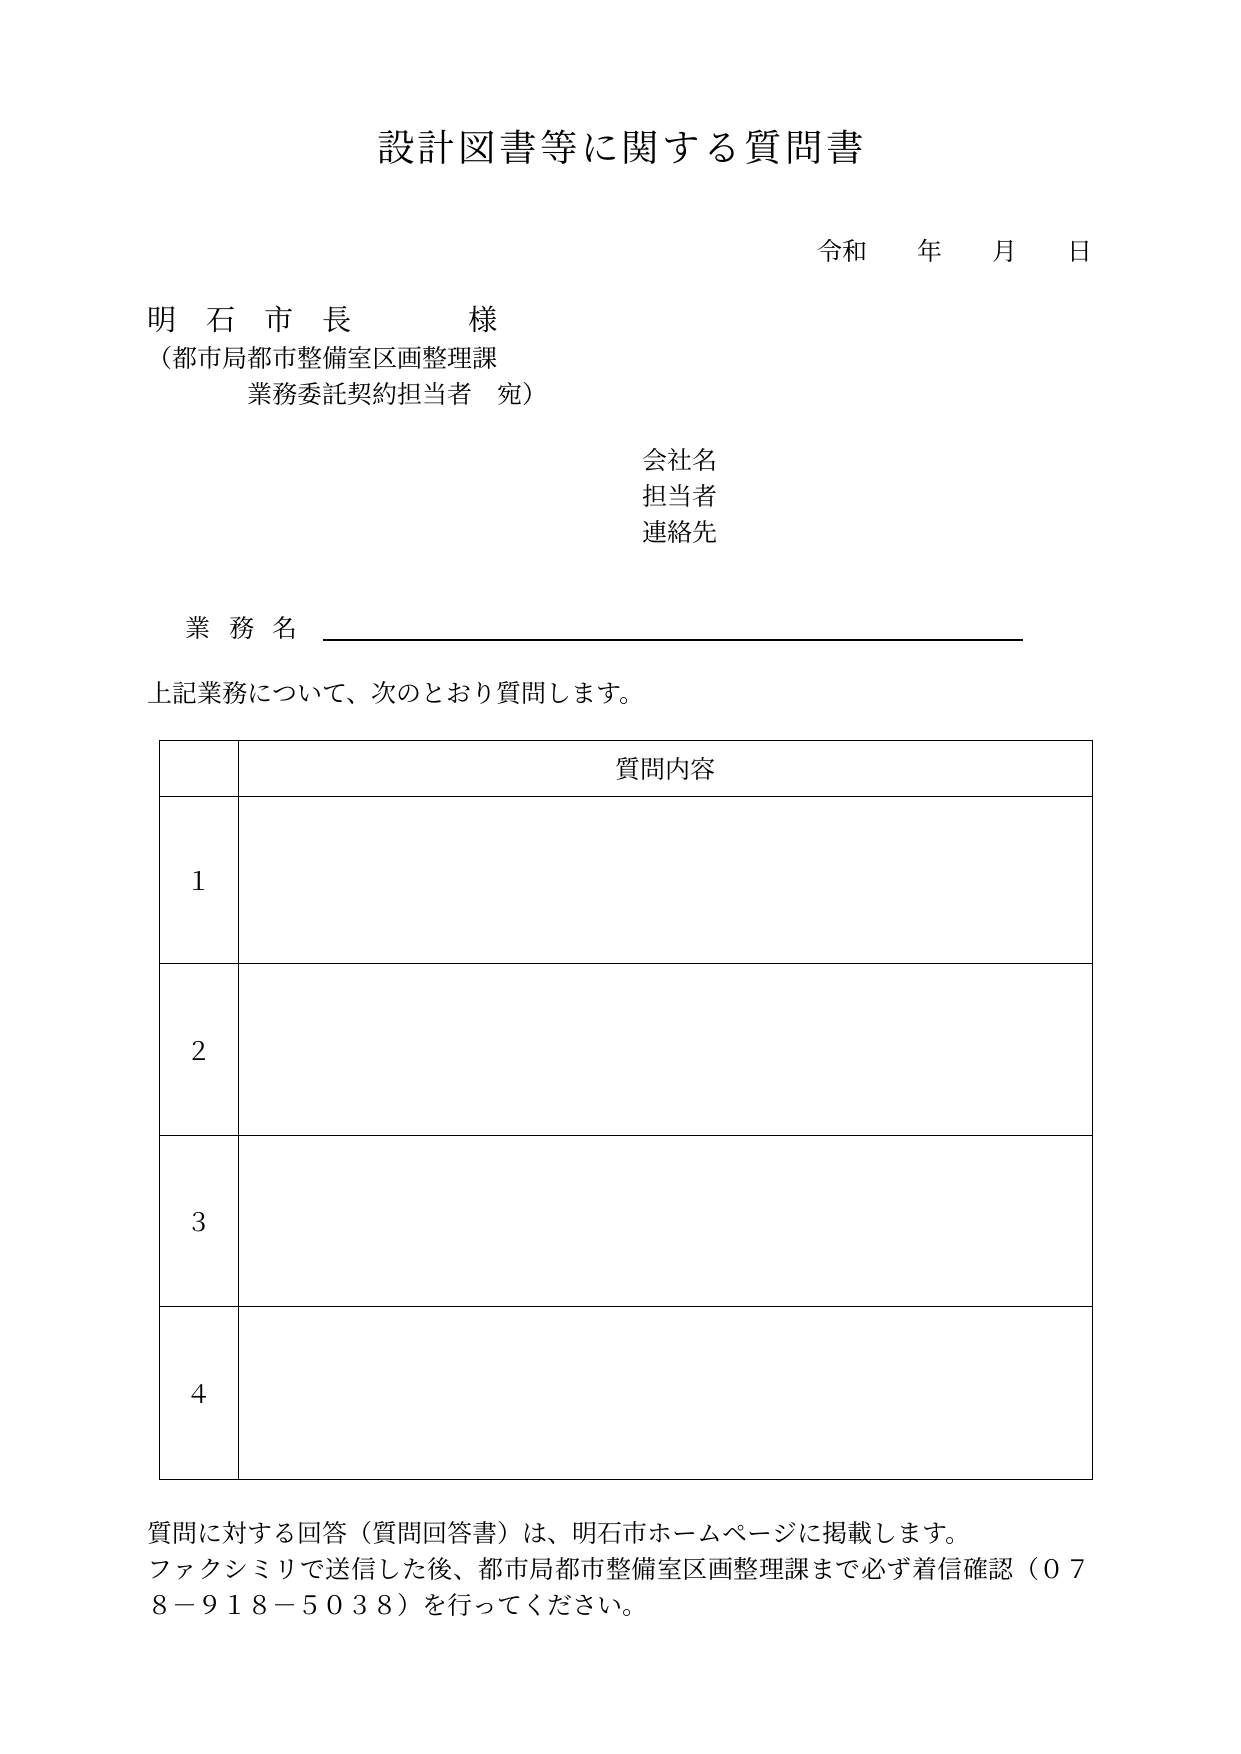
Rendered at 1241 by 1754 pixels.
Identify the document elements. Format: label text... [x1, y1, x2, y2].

text 令和 年 月 日 [148, 232, 1092, 267]
text 明 石 市 長 様 [148, 297, 1092, 339]
table_cell １ [160, 797, 238, 963]
text 上記業務について、次のとおり質問します。 [148, 674, 1092, 710]
table_header [160, 741, 238, 796]
table_cell [239, 1307, 1092, 1479]
table_cell ２ [160, 964, 238, 1134]
text 業務名 [185, 608, 1092, 644]
table_cell [239, 797, 1092, 963]
text （都市局都市整備室区画整理課 [148, 339, 1092, 375]
table_cell [239, 1136, 1092, 1306]
text 担当者 [642, 477, 1092, 513]
table_header 質問内容 [239, 741, 1092, 796]
text 業務委託契約担当者 宛） [148, 375, 1092, 411]
table_cell [239, 964, 1092, 1134]
text 設計図書等に関する質問書 [148, 118, 1092, 172]
text 質問に対する回答（質問回答書）は、明石市ホームページに掲載します。 [148, 1514, 1092, 1550]
table_cell ４ [160, 1307, 238, 1479]
text 連絡先 [642, 513, 1092, 549]
text ファクシミリで送信した後、都市局都市整備室区画整理課まで必ず着信確認（０７８－９１８－５０３８）を行ってください。 [148, 1550, 1092, 1622]
table_cell ３ [160, 1136, 238, 1306]
text 会社名 [642, 441, 1092, 477]
